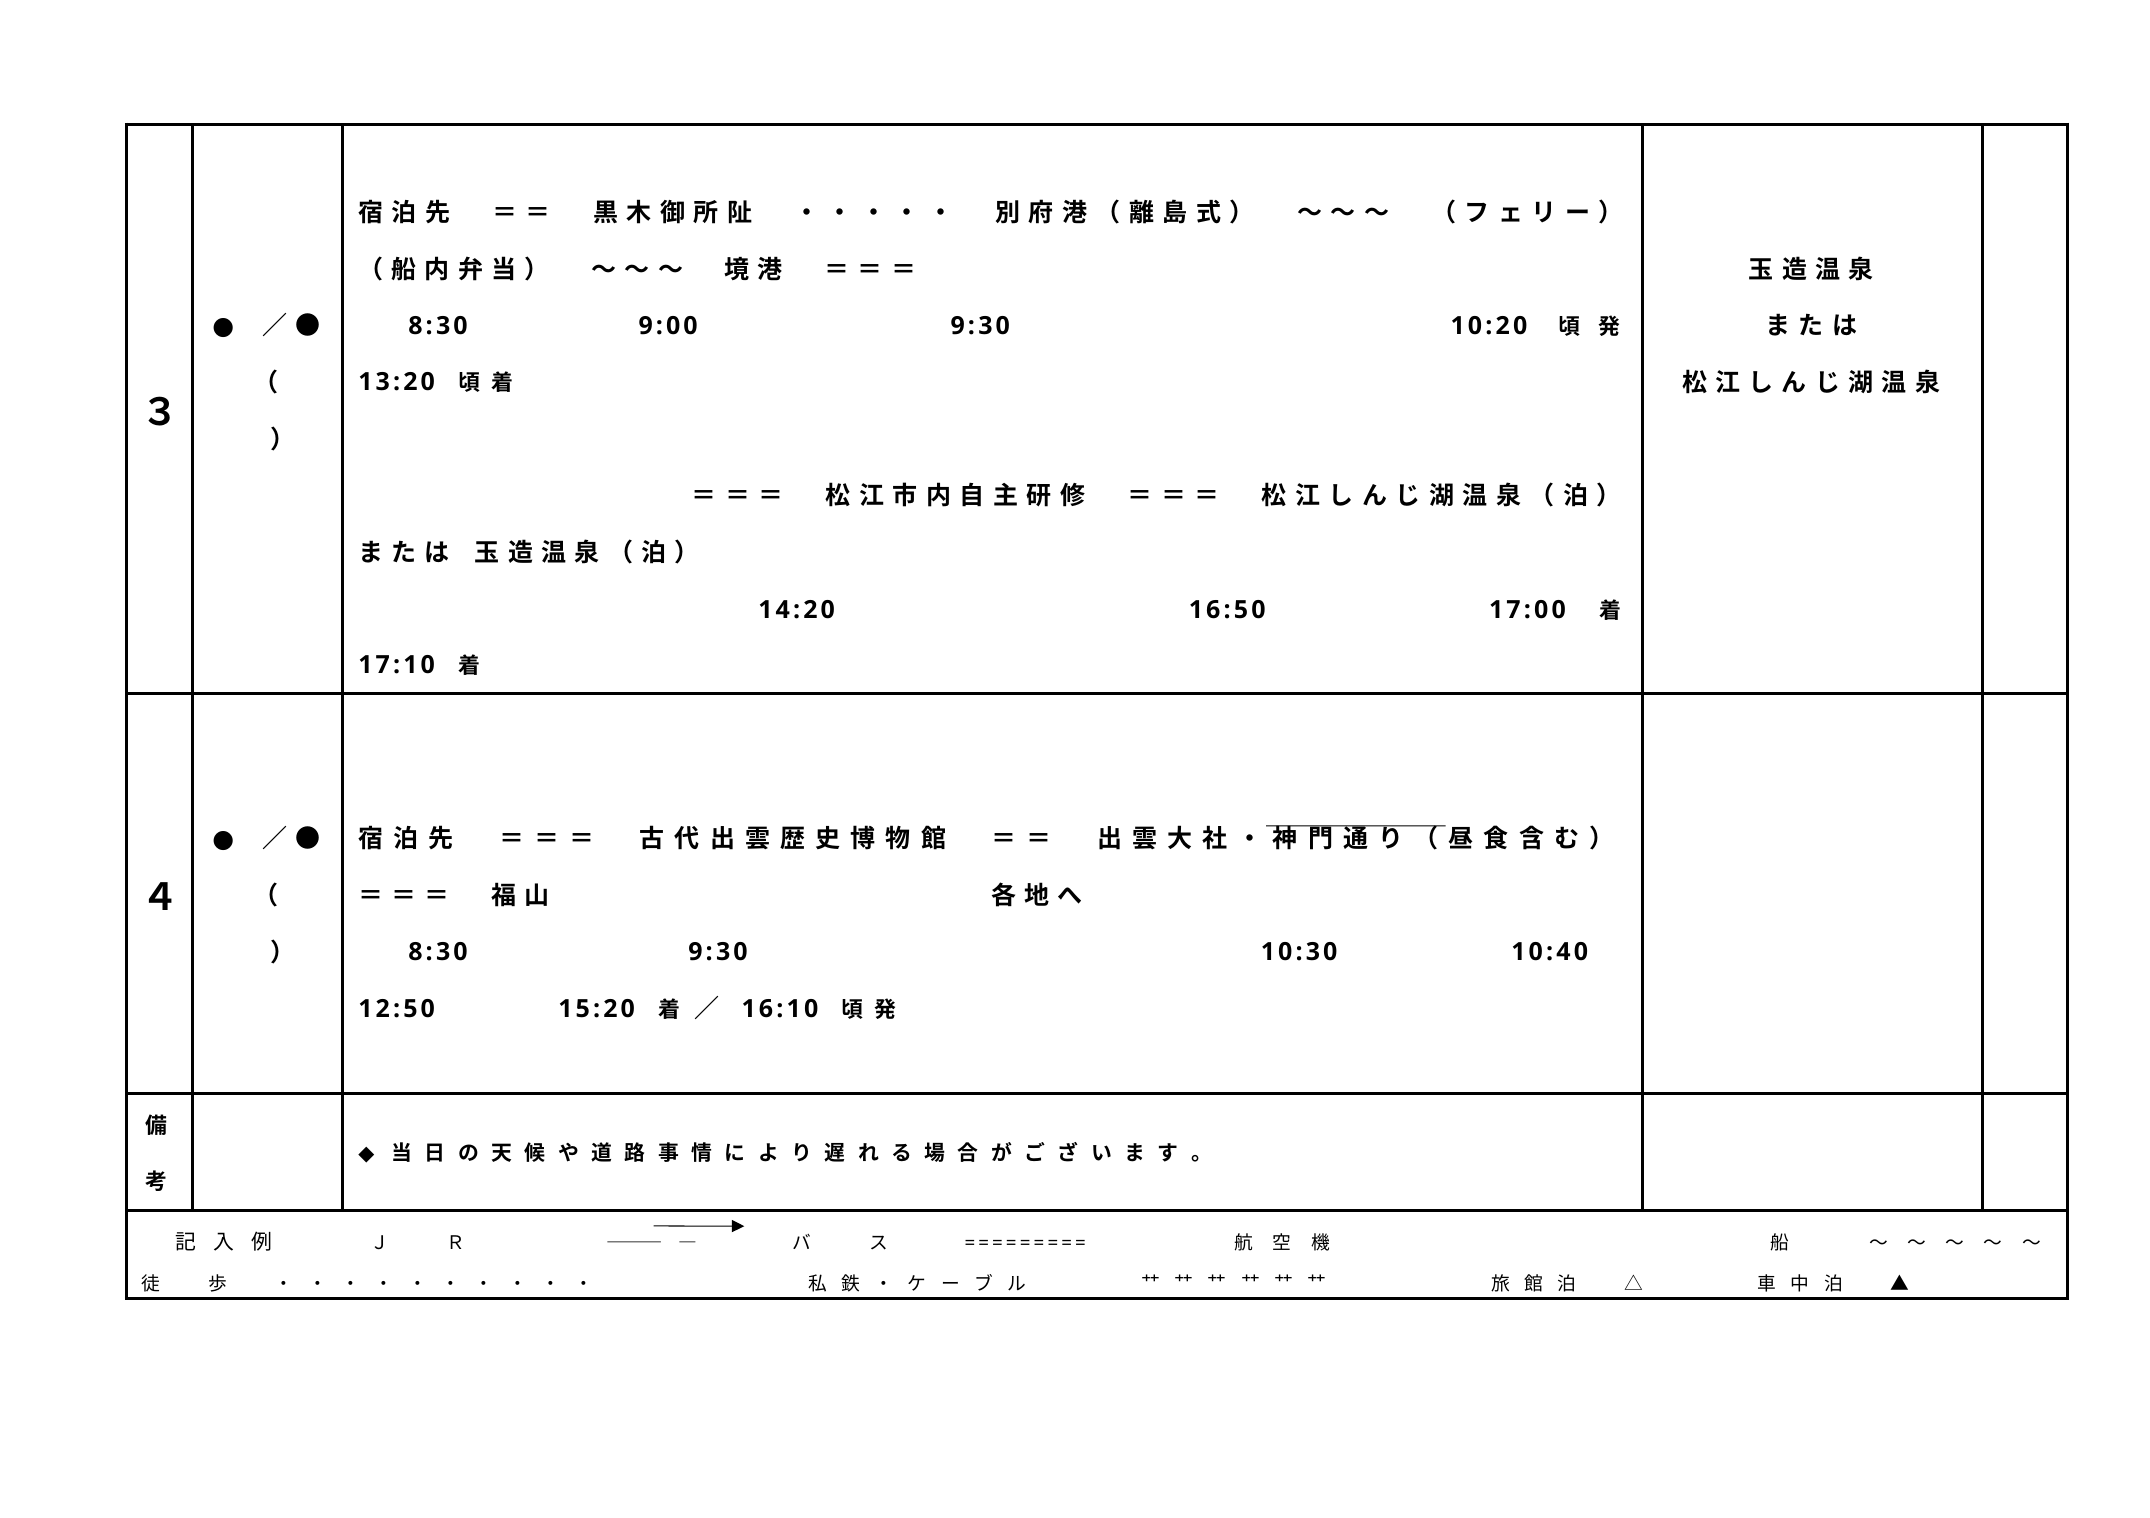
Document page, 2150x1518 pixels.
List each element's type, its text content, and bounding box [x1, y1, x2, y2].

table_cell 備考 [128, 1095, 191, 1208]
table_cell ◆当日の天候や道路事情により遅れる場合がございます。 [344, 1095, 1641, 1208]
table_cell [1984, 1095, 2066, 1208]
table_cell [1644, 695, 1981, 1092]
table_cell ●／● （ ） [194, 126, 341, 692]
table_cell 宿泊先 ＝＝＝ 古代出雲歴史博物館 ＝＝ 出雲大社・神門通り（昼食含む） ＝＝＝ 福山 各地へ 8:30 9:30 10:30 10:40 12:50 15:20着／16:10頃発 [344, 695, 1641, 1092]
table_cell ４ [128, 695, 191, 1092]
table_cell 宿泊先 ＝＝ 黒木御所阯 ・・・・・ 別府港（離島式） ～～～ （フェリー）（船内弁当） ～～～ 境港 ＝＝＝ 8:30 9:00 9:30 10:20頃発 13:20頃着 ＝＝＝ 松江市内自主研修 ＝＝＝ 松江しんじ湖温泉（泊） または 玉造温泉（泊） 14:20 16:50 17:00着 17:10着 [344, 126, 1641, 692]
table_cell ●／● （ ） [194, 695, 341, 1092]
table_cell [1984, 695, 2066, 1092]
table_cell 記入例 Ｊ Ｒ ―――― バ ス ========= 航空機 船 ～～～～～ 徒 歩 ・・・・・・・・・・ 私鉄・ケーブル 艹艹艹艹艹艹 旅館泊 △ 車中泊 ▲ [128, 1212, 2066, 1297]
table_cell ３ [128, 126, 191, 692]
table_cell [1984, 126, 2066, 692]
table_cell 玉造温泉 または 松江しんじ湖温泉 [1644, 126, 1981, 692]
table_cell [194, 1095, 341, 1208]
table_cell [1644, 1095, 1981, 1208]
